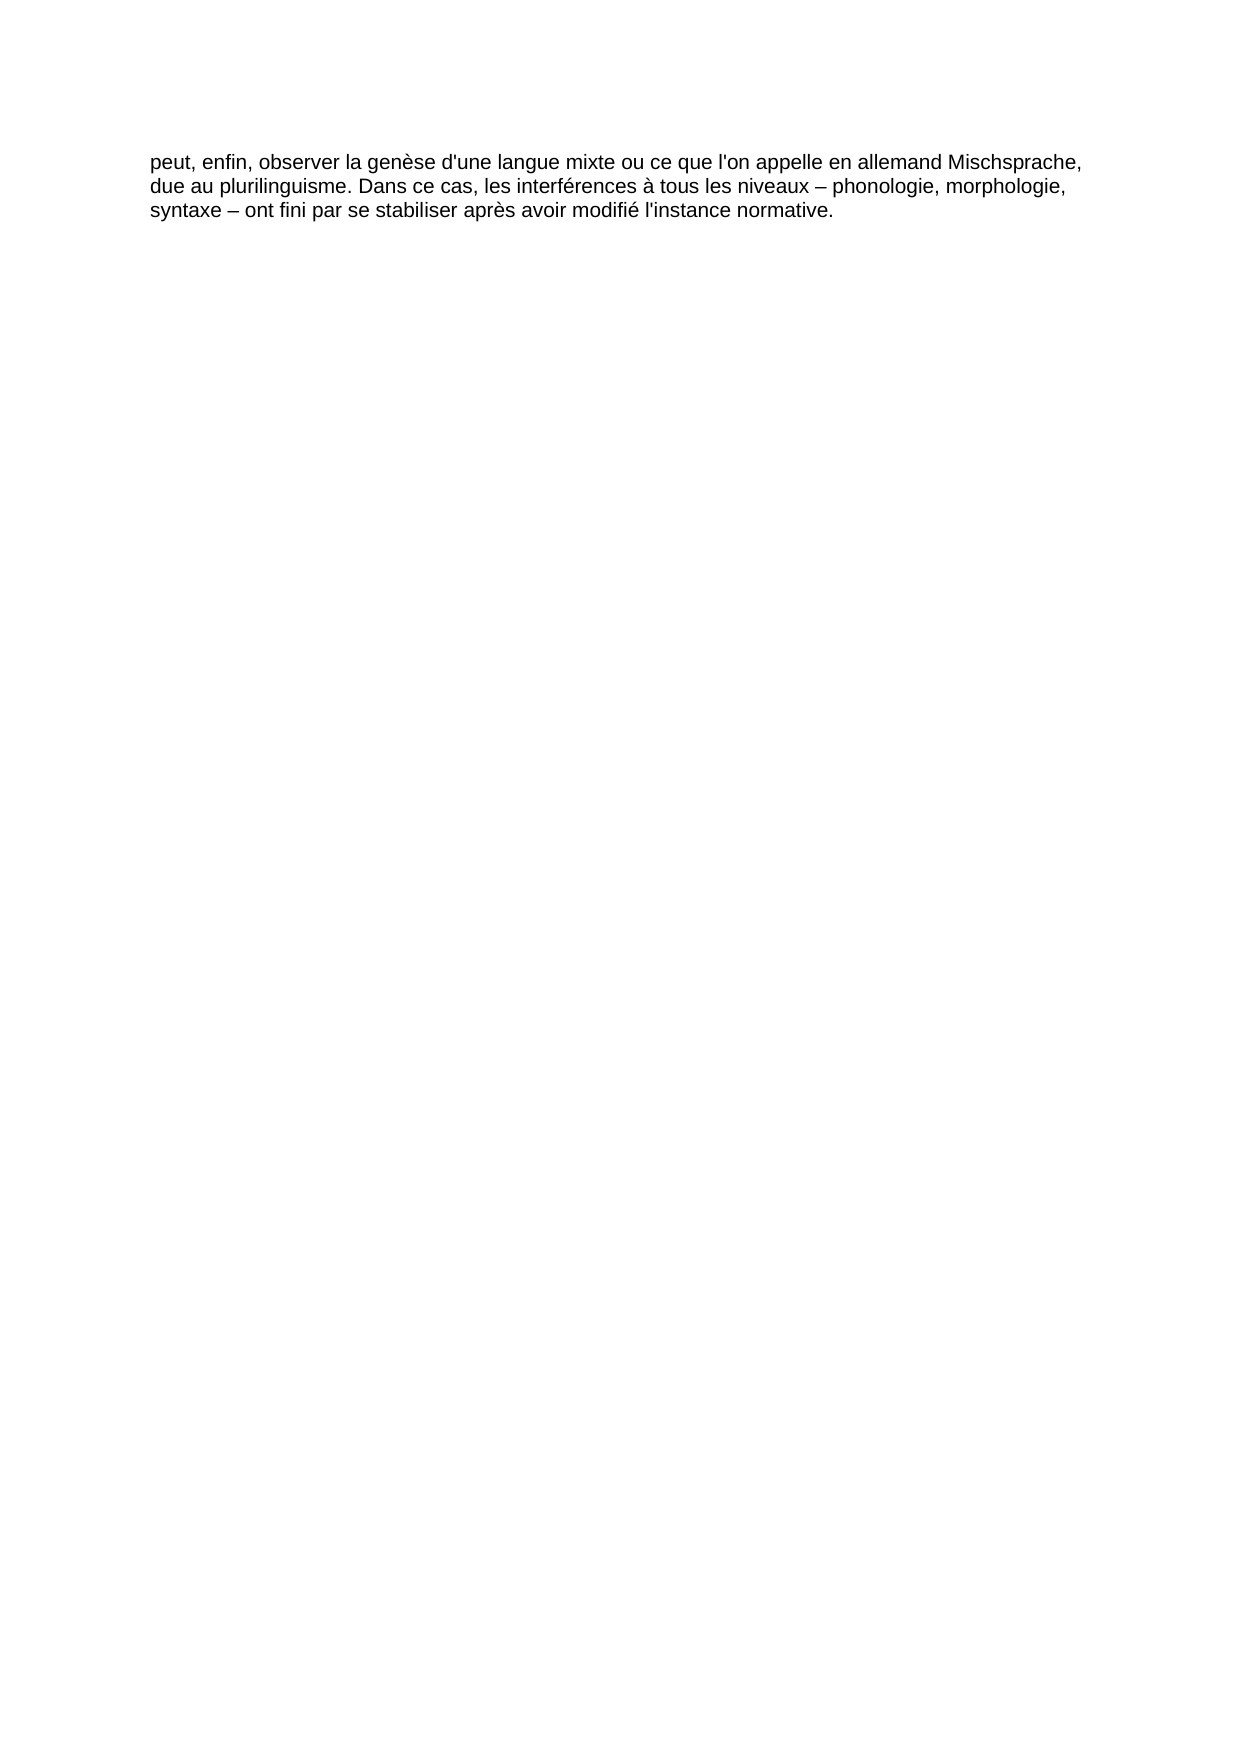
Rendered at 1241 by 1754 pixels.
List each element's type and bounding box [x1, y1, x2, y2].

text [150, 150, 1090, 222]
